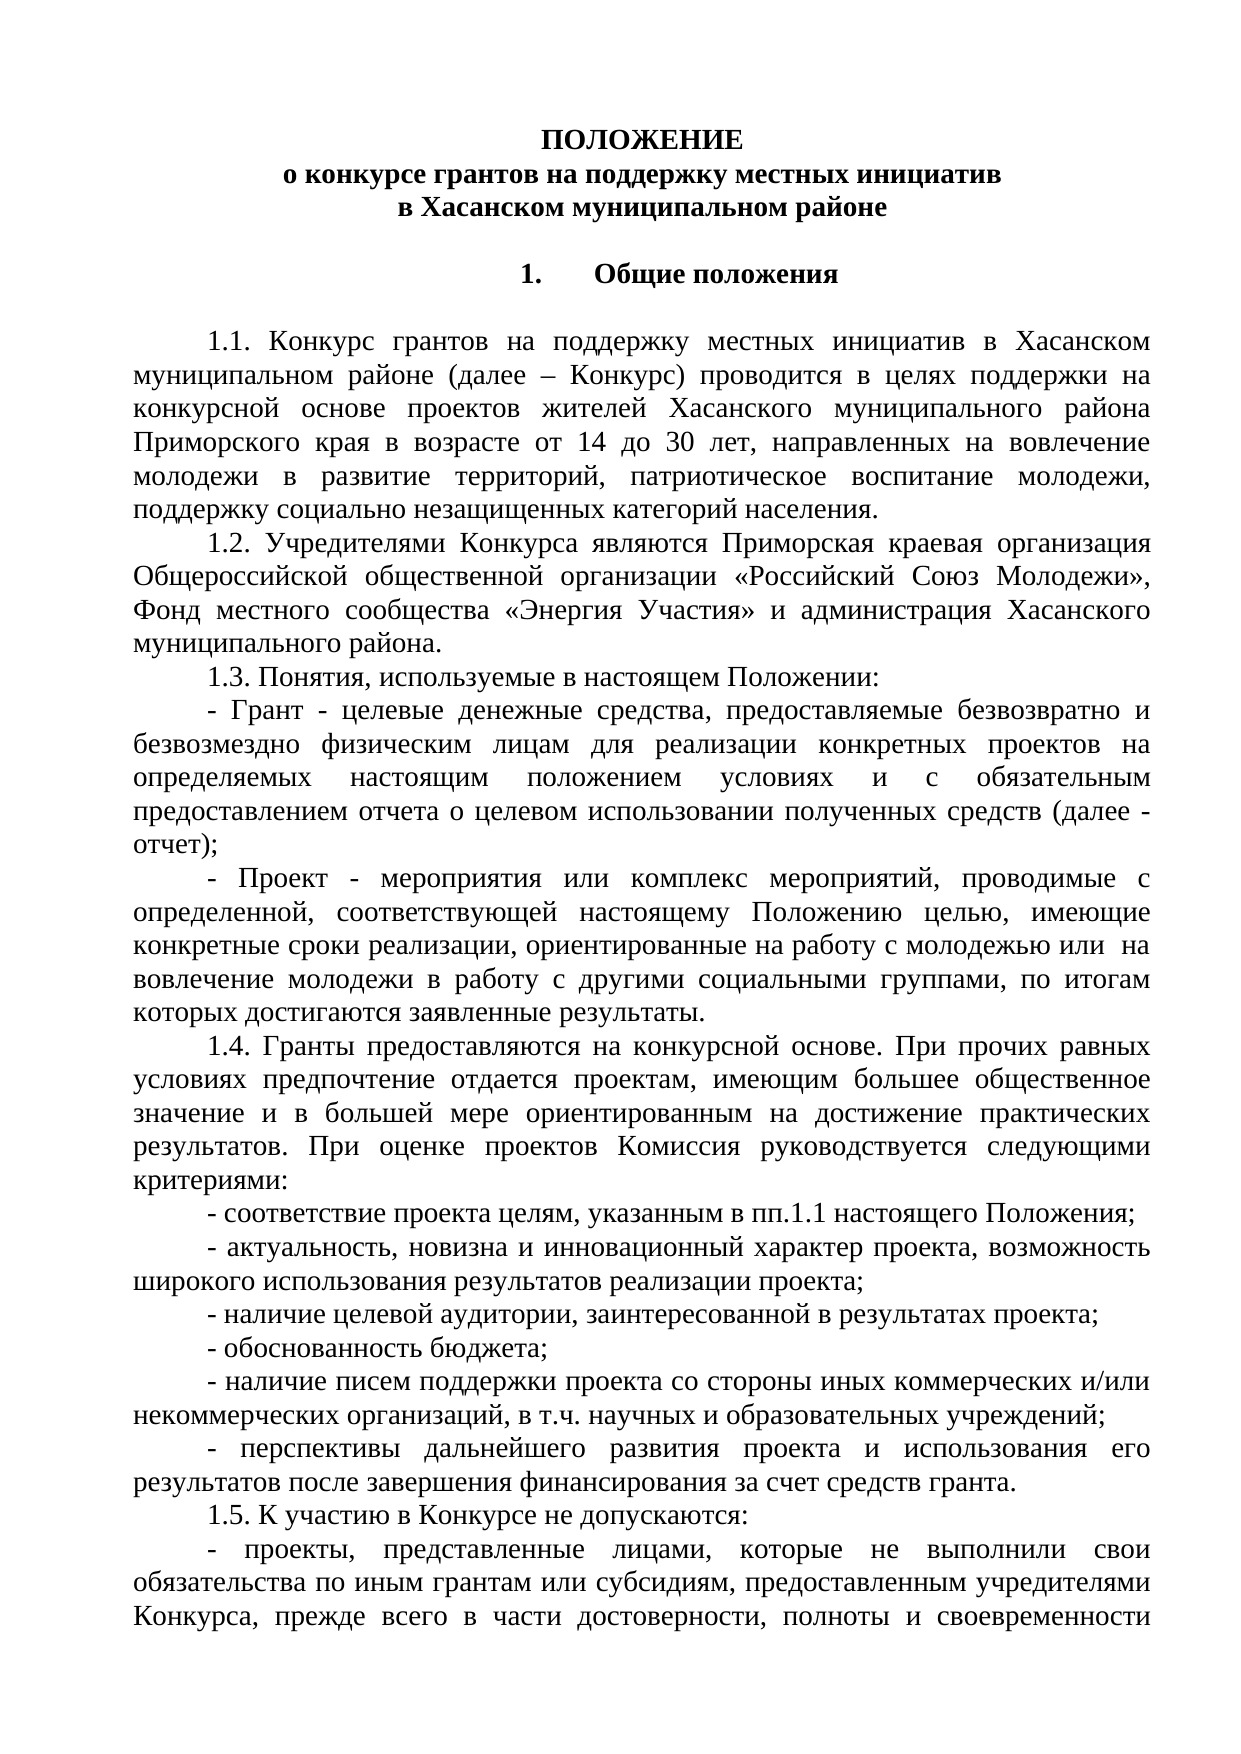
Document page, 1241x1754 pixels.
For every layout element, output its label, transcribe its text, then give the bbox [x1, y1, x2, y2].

text 1.4. Гранты предоставляются на конкурсной основе. При прочих равных условиях предпочтение отдается проектам, имеющим большее общественное значение и в большей мере ориентированным на достижение практических результатов. При оценке проектов Комиссия руководствуется следующими критериями: [133, 1028, 1152, 1196]
text - Проект - мероприятия или комплекс мероприятий, проводимые с определенной, соответствующей настоящему Положению целью, имеющие конкретные сроки реализации, ориентированные на работу с молодежью или на вовлечение молодежи в работу с другими социальными группами, по итогам которых достигаются заявленные результаты. [133, 860, 1152, 1028]
list Общие положения [133, 256, 1152, 290]
text - Грант - целевые денежные средства, предоставляемые безвозвратно и безвозмездно физическим лицам для реализации конкретных проектов на определяемых настоящим положением условиях и с обязательным предоставлением отчета о целевом использовании полученных средств (далее - отчет); [133, 692, 1152, 860]
list - наличие целевой аудитории, заинтересованной в результатах проекта; [133, 1296, 1152, 1330]
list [133, 1531, 1152, 1632]
text ПОЛОЖЕНИЕ [133, 122, 1152, 156]
text 1.5. К участию в Конкурсе не допускаются: [133, 1497, 1152, 1531]
list - перспективы дальнейшего развития проекта и использования его результатов после завершения финансирования за счет средств гранта. [133, 1430, 1152, 1497]
text 1.1. Конкурс грантов на поддержку местных инициатив в Хасанском муниципальном районе (далее – Конкурс) проводится в целях поддержки на конкурсной основе проектов жителей Хасанского муниципального района Приморского края в возрасте от 14 до 30 лет, направленных на вовлечение молодежи в развитие территорий, патриотическое воспитание молодежи, поддержку социально незащищенных категорий населения. [133, 323, 1152, 525]
list - актуальность, новизна и инновационный характер проекта, возможность широкого использования результатов реализации проекта; [133, 1229, 1152, 1296]
list - обоснованность бюджета; [133, 1330, 1152, 1363]
text 1.3. Понятия, используемые в настоящем Положении: [133, 659, 1152, 692]
list - соответствие проекта целям, указанным в пп.1.1 настоящего Положения; [133, 1196, 1152, 1229]
text в Хасанском муниципальном районе [133, 189, 1152, 223]
text о конкурсе грантов на поддержку местных инициатив [133, 156, 1152, 189]
text 1.2. Учредителями Конкурса являются Приморская краевая организация Общероссийской общественной организации «Российский Союз Молодежи», Фонд местного сообщества «Энергия Участия» и администрация Хасанского муниципального района. [133, 525, 1152, 659]
list - наличие писем поддержки проекта со стороны иных коммерческих и/или некоммерческих организаций, в т.ч. научных и образовательных учреждений; [133, 1363, 1152, 1430]
